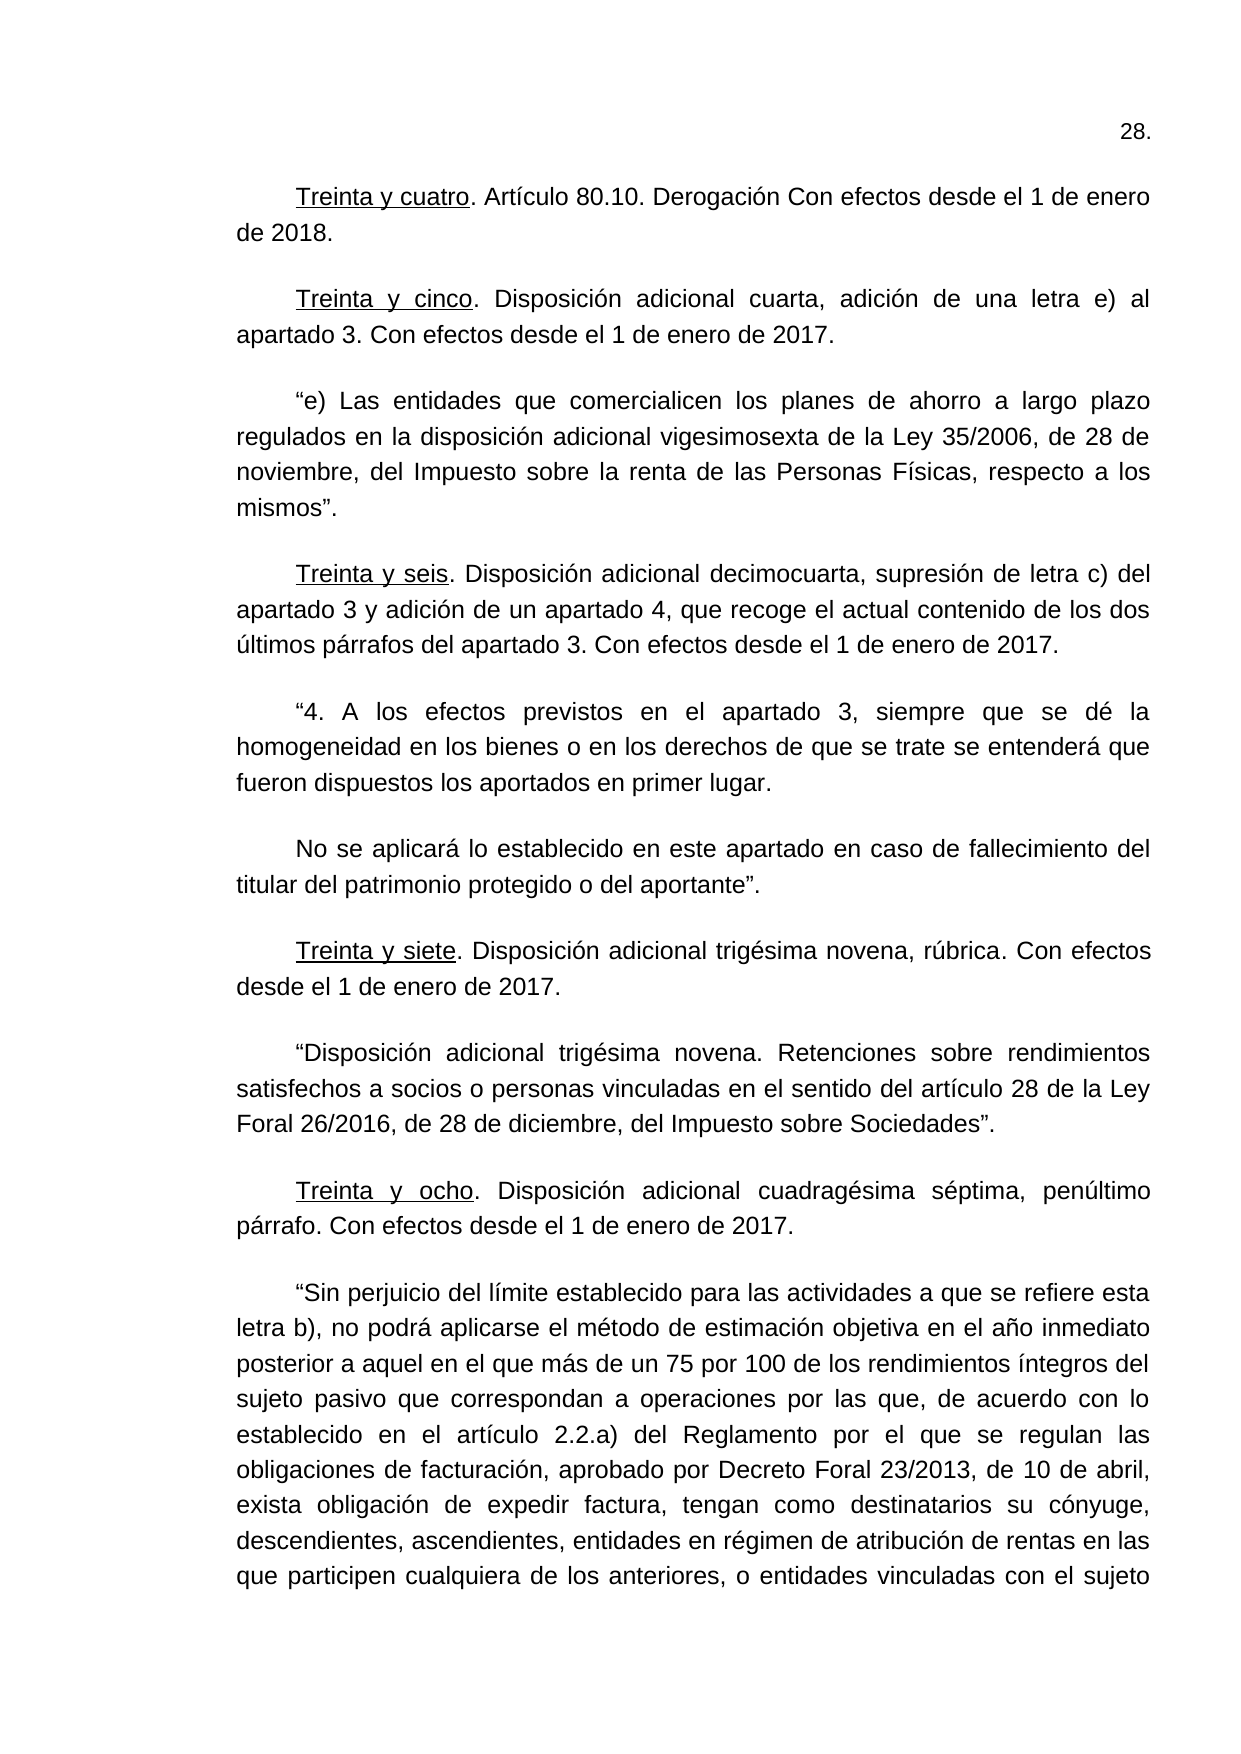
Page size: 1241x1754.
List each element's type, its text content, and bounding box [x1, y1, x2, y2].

text “4. A los efectos previstos en el apartado 3, siempre que se dé la homogeneidad en los bienes o en los derechos de que se trate se entenderá que fueron dispuestos los aportados en primer lugar. [236, 692, 1152, 798]
text Treinta y siete. Disposición adicional trigésima novena, rúbrica. Con efectos desde el 1 de enero de 2017. [236, 931, 1152, 1002]
text Treinta y cuatro. Artículo 80.10. Derogación Con efectos desde el 1 de enero de 2018. [236, 177, 1152, 248]
text “Disposición adicional trigésima novena. Retenciones sobre rendimientos satisfechos a socios o personas vinculadas en el sentido del artículo 28 de la Ley Foral 26/2016, de 28 de diciembre, del Impuesto sobre Sociedades”. [236, 1033, 1152, 1140]
text “e) Las entidades que comercialicen los planes de ahorro a largo plazo regulados en la disposición adicional vigesimosexta de la Ley 35/2006, de 28 de noviembre, del Impuesto sobre la renta de las Personas Físicas, respecto a los mismos”. [236, 381, 1152, 523]
text No se aplicará lo establecido en este apartado en caso de fallecimiento del titular del patrimonio protegido o del aportante”. [236, 829, 1152, 900]
text Treinta y ocho. Disposición adicional cuadragésima séptima, penúltimo párrafo. Con efectos desde el 1 de enero de 2017. [236, 1171, 1152, 1242]
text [236, 1273, 1152, 1592]
text Treinta y cinco. Disposición adicional cuarta, adición de una letra e) al apartado 3. Con efectos desde el 1 de enero de 2017. [236, 279, 1152, 350]
text Treinta y seis. Disposición adicional decimocuarta, supresión de letra c) del apartado 3 y adición de un apartado 4, que recoge el actual contenido de los dos últimos párrafos del apartado 3. Con efectos desde el 1 de enero de 2017. [236, 554, 1152, 661]
